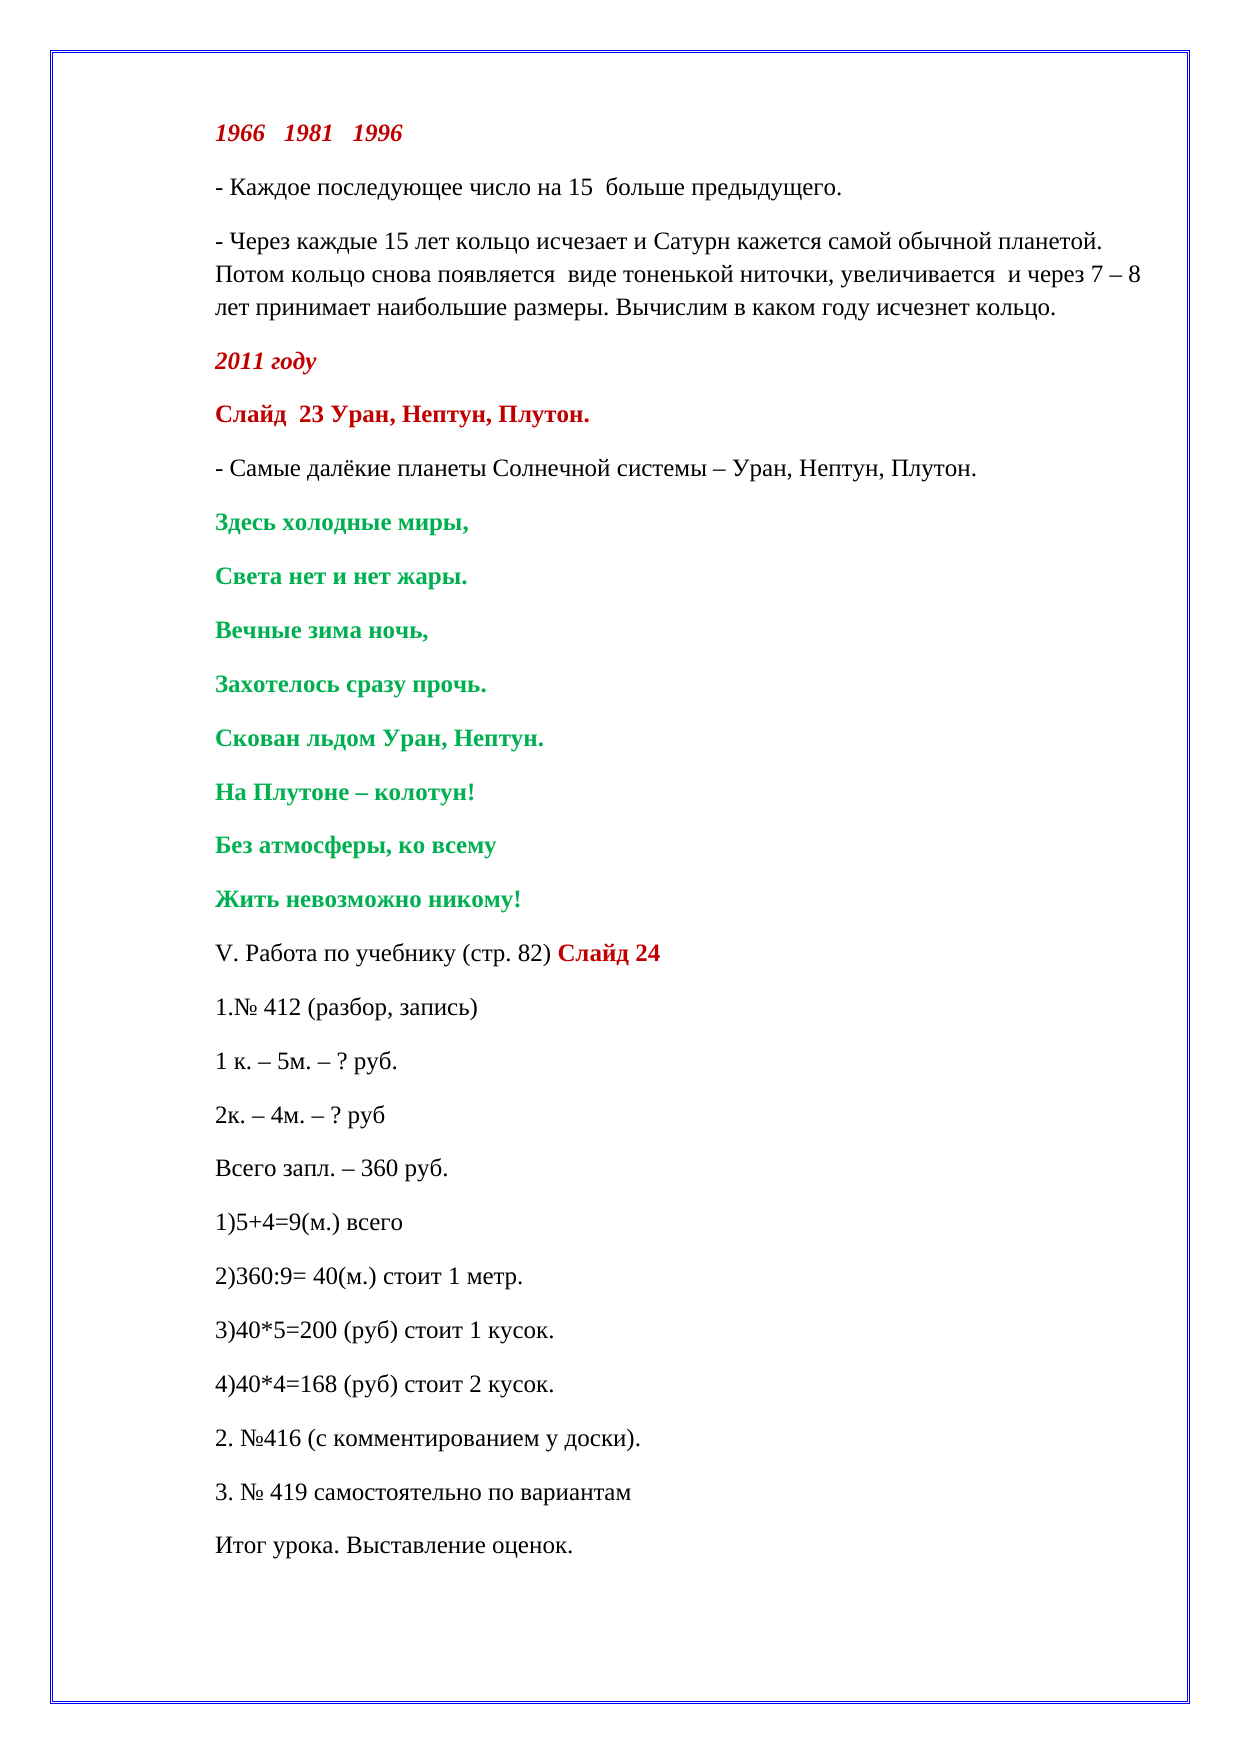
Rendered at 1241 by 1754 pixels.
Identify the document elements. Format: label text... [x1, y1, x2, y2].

text Итог урока. Выставление оценок. [215, 1531, 1152, 1559]
text - Самые далёкие планеты Солнечной системы – Уран, Нептун, Плутон. [215, 453, 1152, 482]
text Света нет и нет жары. [215, 561, 1152, 590]
text Захотелось сразу прочь. [215, 669, 1152, 698]
text V. Работа по учебнику (стр. 82) Слайд 24 [215, 938, 1152, 967]
text - Каждое последующее число на 15 больше предыдущего. [215, 172, 1152, 201]
text 1)5+4=9(м.) всего [215, 1207, 1152, 1236]
text Жить невозможно никому! [215, 884, 1152, 913]
text Здесь холодные миры, [215, 507, 1152, 536]
text 4)40*4=168 (руб) стоит 2 кусок. [215, 1369, 1152, 1398]
text Без атмосферы, ко всему [215, 830, 1152, 859]
text 1966 1981 1996 [215, 118, 1152, 147]
text На Плутоне – колотун! [215, 777, 1152, 805]
text Слайд 23 Уран, Нептун, Плутон. [215, 399, 1152, 428]
text 2к. – 4м. – ? руб [215, 1100, 1152, 1128]
text Скован льдом Уран, Нептун. [215, 723, 1152, 751]
text 2011 году [215, 346, 1152, 374]
text 2)360:9= 40(м.) стоит 1 метр. [215, 1261, 1152, 1290]
text - Через каждые 15 лет кольцо исчезает и Сатурн кажется самой обычной планетой. Потом кольцо снова появляется виде тоненькой ниточки, увеличивается и через 7 – 8 лет принимает наибольшие размеры. Вычислим в каком году исчезнет кольцо. [215, 226, 1152, 321]
text Всего запл. – 360 руб. [215, 1153, 1152, 1182]
text 1.№ 412 (разбор, запись) [215, 992, 1152, 1021]
text 3. № 419 самостоятельно по вариантам [215, 1477, 1152, 1505]
text 1 к. – 5м. – ? руб. [215, 1046, 1152, 1074]
text Вечные зима ночь, [215, 615, 1152, 644]
text 3)40*5=200 (руб) стоит 1 кусок. [215, 1315, 1152, 1344]
text 2. №416 (с комментированием у доски). [215, 1423, 1152, 1452]
